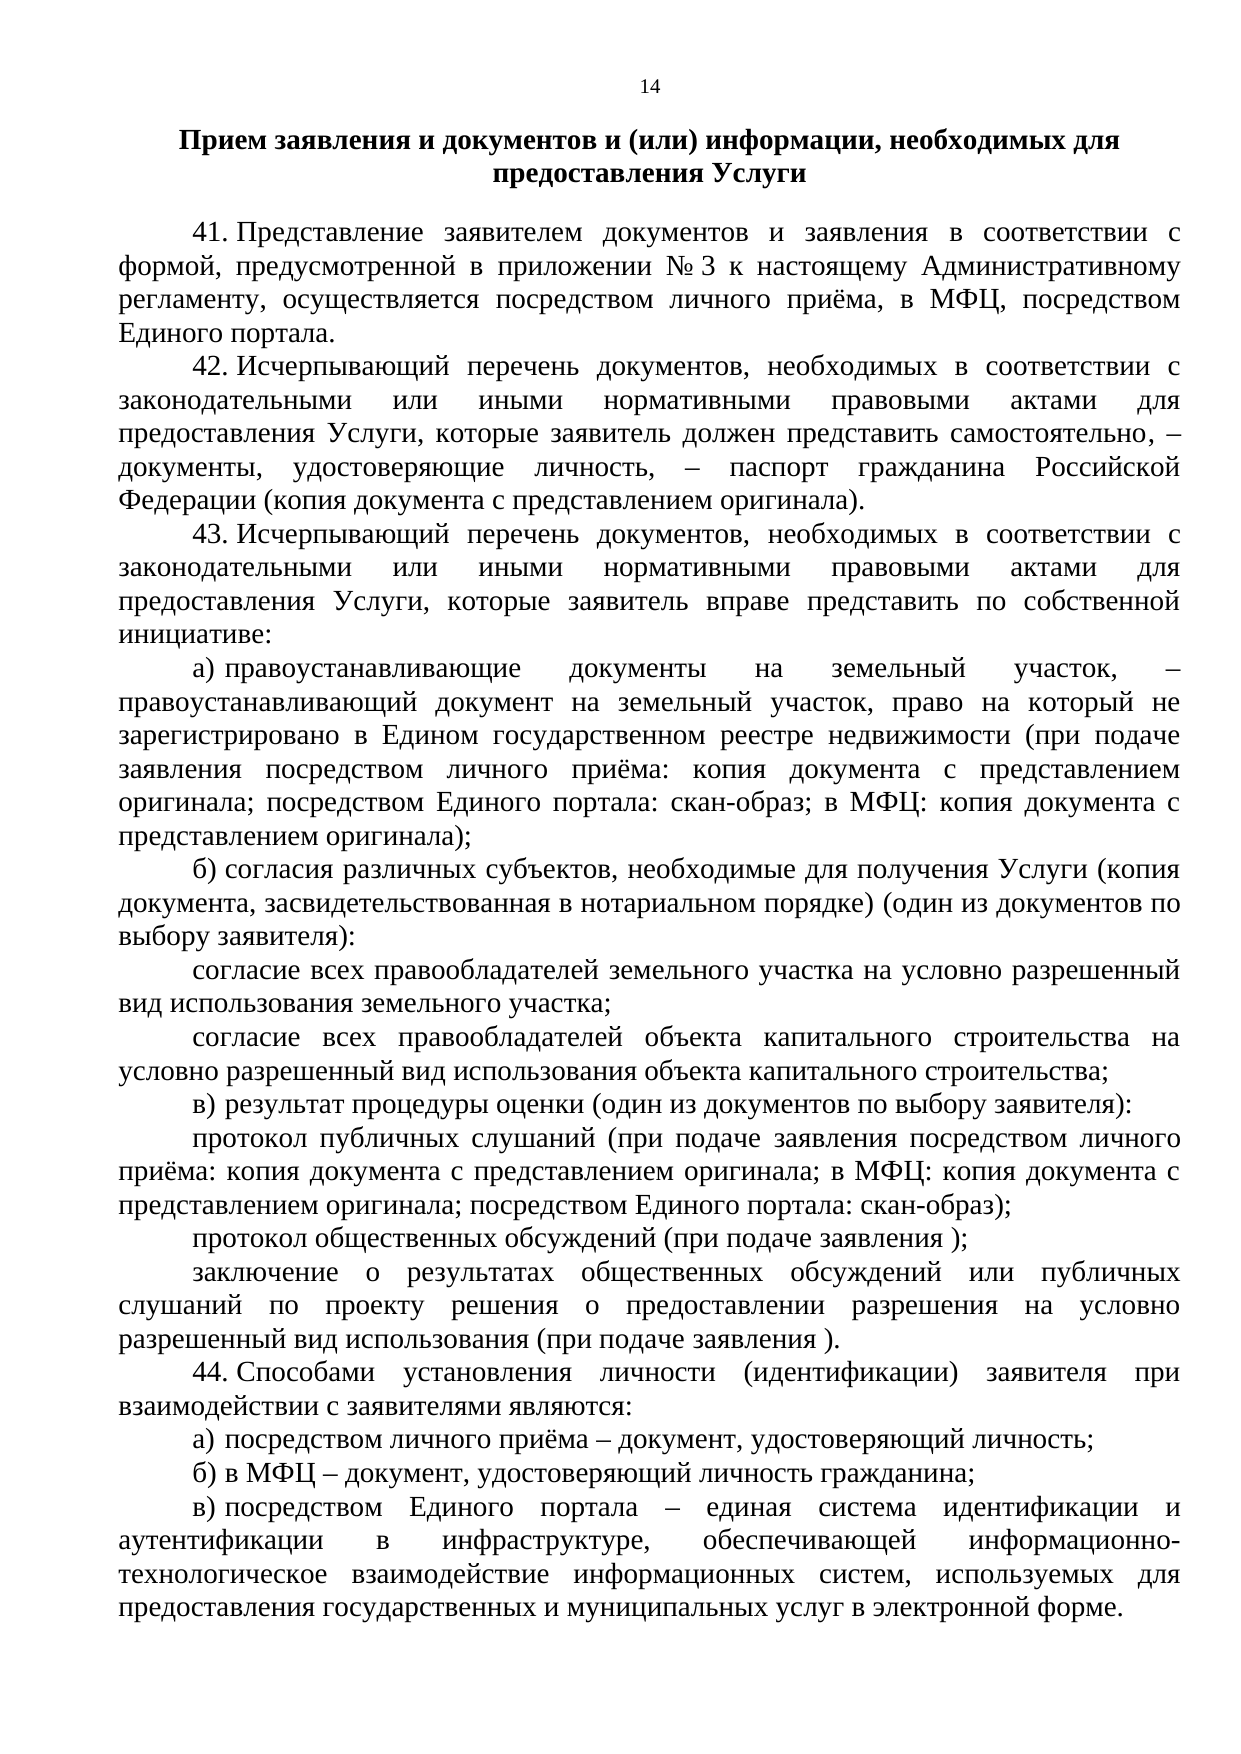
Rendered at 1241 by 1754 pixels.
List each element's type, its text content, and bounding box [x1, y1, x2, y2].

text протокол общественных обсуждений (при подаче заявления ); [118, 1220, 1181, 1254]
text заключение о результатах общественных обсуждений или публичных слушаний по проекту решения о предоставлении разрешения на условно разрешенный вид использования (при подаче заявления ). [118, 1254, 1181, 1354]
list посредством личного приёма – документ, удостоверяющий личность; [118, 1422, 1181, 1455]
list правоустанавливающие документы на земельный участок, – правоустанавливающий документ на земельный участок, право на который не зарегистрировано в Едином государственном реестре недвижимости (при подаче заявления посредством личного приёма: копия документа с представлением оригинала; посредством Единого портала: скан-образ; в МФЦ: копия документа с представлением оригинала); [118, 650, 1181, 851]
list Способами установления личности (идентификации) заявителя при взаимодействии с заявителями являются: [118, 1354, 1181, 1422]
text Прием заявления и документов и (или) информации, необходимых для предоставления Услуги [118, 122, 1181, 189]
list согласия различных субъектов, необходимые для получения Услуги (копия документа, засвидетельствованная в нотариальном порядке) (один из документов по выбору заявителя): [118, 851, 1181, 952]
list Исчерпывающий перечень документов, необходимых в соответствии с законодательными или иными нормативными правовыми актами для предоставления Услуги, которые заявитель должен представить самостоятельно, – документы, удостоверяющие личность, – паспорт гражданина Российской Федерации (копия документа с представлением оригинала). [118, 348, 1181, 516]
text согласие всех правообладателей объекта капитального строительства на условно разрешенный вид использования объекта капитального строительства; [118, 1019, 1181, 1086]
list Представление заявителем документов и заявления в соответствии с формой, предусмотренной в приложении № 3 к настоящему Административному регламенту, осуществляется посредством личного приёма, в МФЦ, посредством Единого портала. [118, 214, 1181, 348]
list результат процедуры оценки (один из документов по выбору заявителя): [118, 1086, 1181, 1120]
list Исчерпывающий перечень документов, необходимых в соответствии с законодательными или иными нормативными правовыми актами для предоставления Услуги, которые заявитель вправе представить по собственной инициативе: [118, 516, 1181, 650]
text протокол публичных слушаний (при подаче заявления посредством личного приёма: копия документа с представлением оригинала; в МФЦ: копия документа с представлением оригинала; посредством Единого портала: скан-образ); [118, 1120, 1181, 1220]
list посредством Единого портала – единая система идентификации и аутентификации в инфраструктуре, обеспечивающей информационно-технологическое взаимодействие информационных систем, используемых для предоставления государственных и муниципальных услуг в электронной форме. [118, 1489, 1181, 1623]
text согласие всех правообладателей земельного участка на условно разрешенный вид использования земельного участка; [118, 952, 1181, 1019]
list в МФЦ – документ, удостоверяющий личность гражданина; [118, 1455, 1181, 1489]
